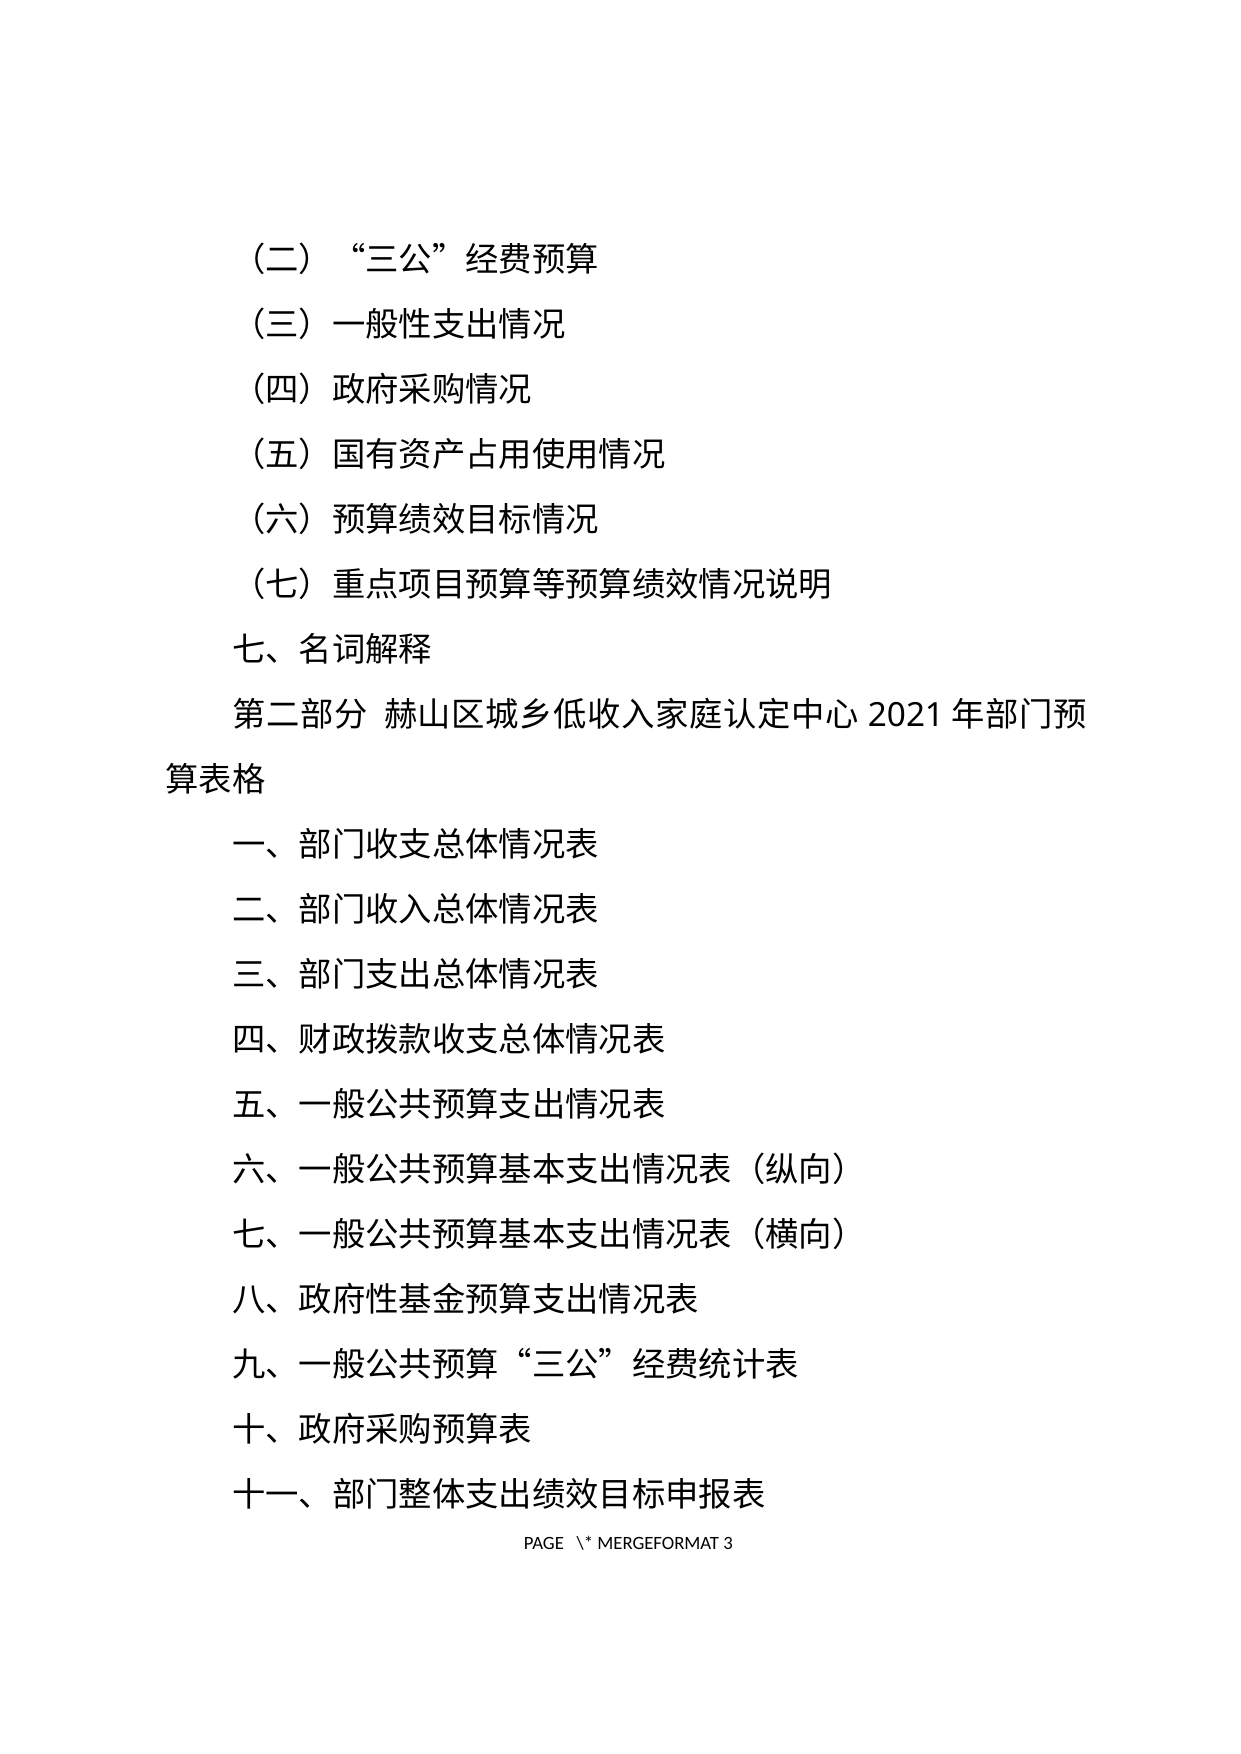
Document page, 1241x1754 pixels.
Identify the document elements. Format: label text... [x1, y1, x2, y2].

text （五）国有资产占用使用情况 [165, 420, 1087, 485]
text （七）重点项目预算等预算绩效情况说明 [165, 550, 1087, 615]
text （三）一般性支出情况 [165, 290, 1087, 355]
text 第二部分 赫山区城乡低收入家庭认定中心2021年部门预算表格 [165, 680, 1087, 810]
text 七、一般公共预算基本支出情况表（横向） 八、政府性基金预算支出情况表 九、一般公共预算“三公”经费统计表 [165, 1200, 1087, 1395]
text 十、政府采购预算表 [165, 1395, 1087, 1460]
text （六）预算绩效目标情况 [165, 485, 1087, 550]
text 七、名词解释 [165, 615, 1087, 680]
text 十一、部门整体支出绩效目标申报表 [165, 1460, 1087, 1525]
text 一、部门收支总体情况表 二、部门收入总体情况表 三、部门支出总体情况表 四、财政拨款收支总体情况表 五、一般公共预算支出情况表 六、一般公共预算基本支出情况表（纵向） [165, 810, 1087, 1200]
text （二）“三公”经费预算 [165, 225, 1087, 290]
text （四）政府采购情况 [165, 355, 1087, 420]
